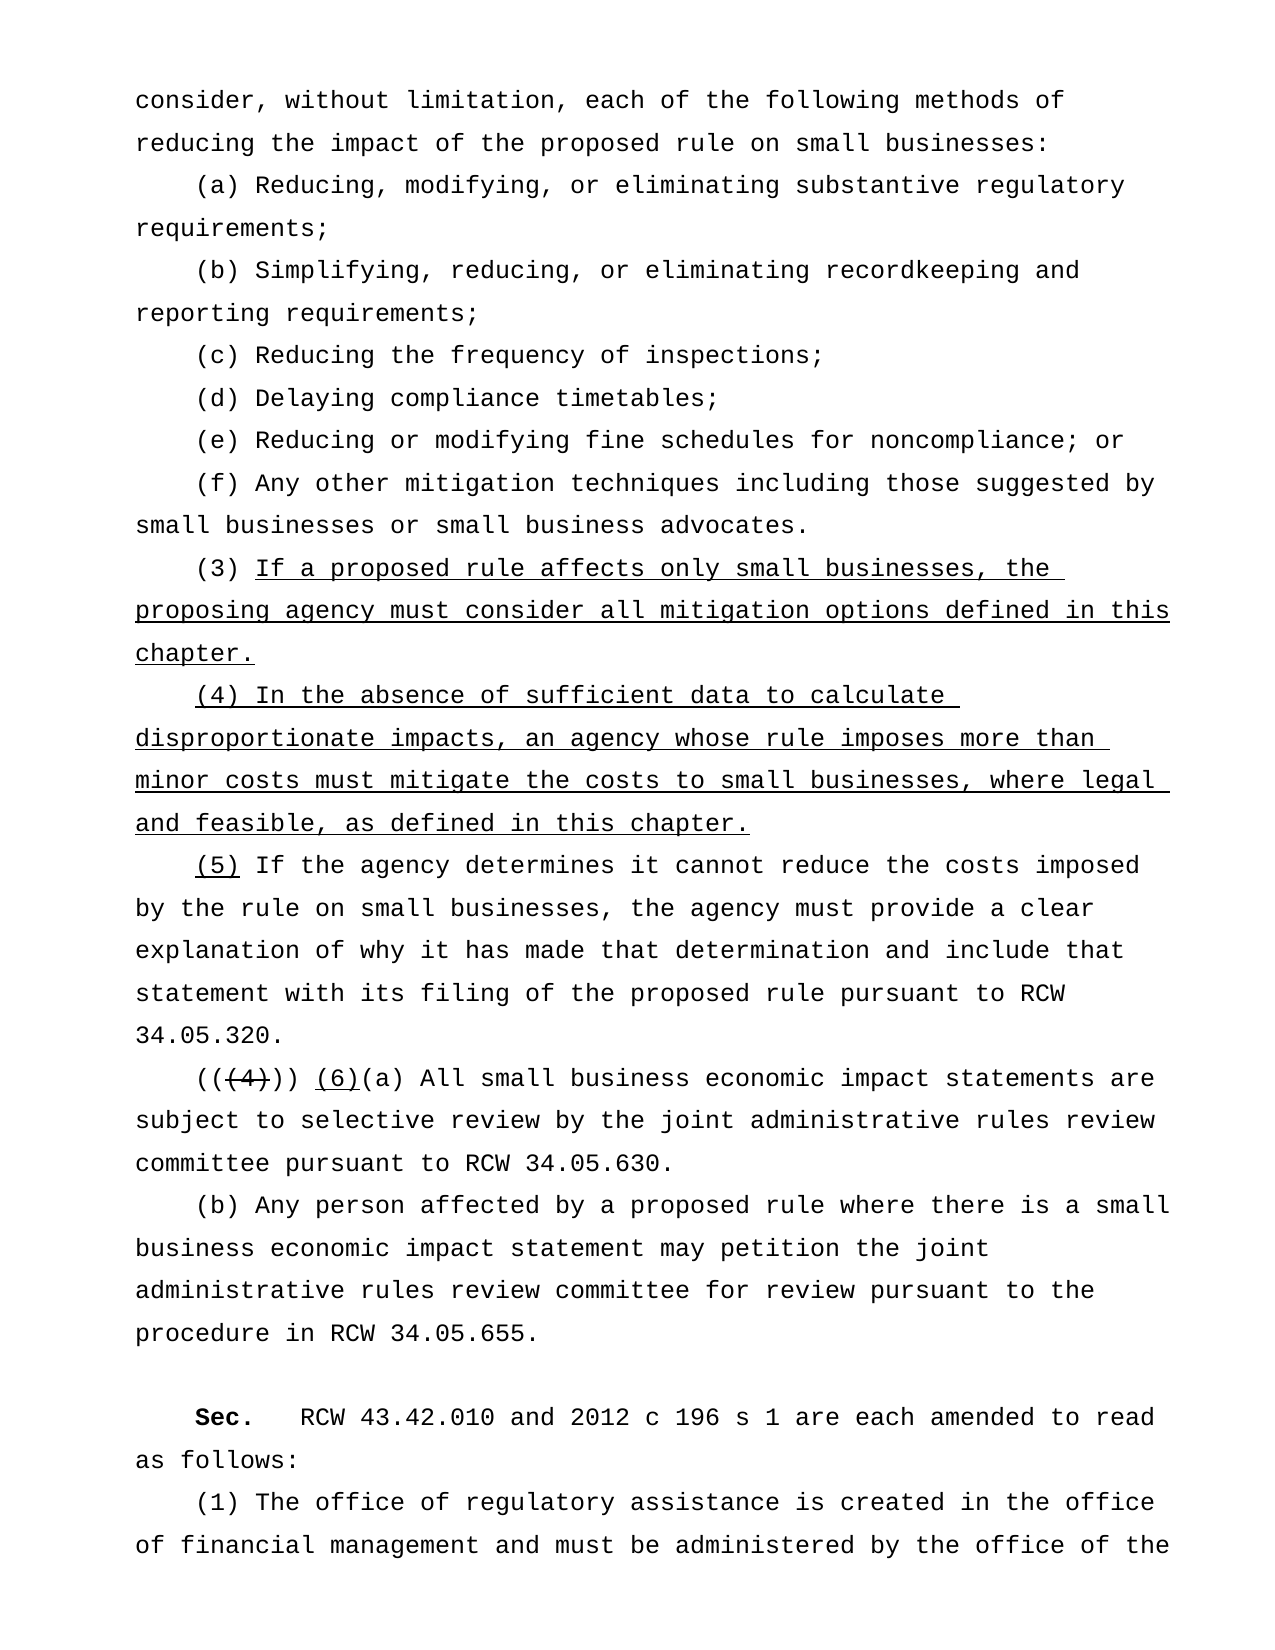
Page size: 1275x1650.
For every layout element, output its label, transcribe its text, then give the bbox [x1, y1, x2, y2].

text (((4))) (6)(a) All small business economic impact statements are subject to selective review by the joint administrative rules review committee pursuant to RCW 34.05.630. [135, 1052, 1170, 1180]
text (c) Reducing the frequency of inspections; [135, 330, 1170, 372]
text (b) Any person affected by a proposed rule where there is a small business economic impact statement may petition the joint administrative rules review committee for review pursuant to the procedure in RCW 34.05.655. [135, 1180, 1170, 1350]
text (3) If a proposed rule affects only small businesses, the proposing agency must consider all mitigation options defined in this chapter. [135, 623, 1170, 670]
text (f) Any other mitigation techniques including those suggested by small businesses or small business advocates. [135, 457, 1170, 542]
text (d) Delaying compliance timetables; [135, 372, 1170, 415]
text Sec. RCW 43.42.010 and 2012 c 196 s 1 are each amended to read as follows: [135, 1392, 1170, 1477]
text (e) Reducing or modifying fine schedules for noncompliance; or [135, 415, 1170, 457]
text (4) In the absence of sufficient data to calculate disproportionate impacts, an agency whose rule imposes more than minor costs must mitigate the costs to small businesses, where legal and feasible, as defined in this chapter. [135, 670, 1170, 791]
text (a) Reducing, modifying, or eliminating substantive regulatory requirements; [135, 160, 1170, 245]
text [135, 75, 1170, 160]
text (4) In the absence of sufficient data to calculate disproportionate impacts, an agency whose rule imposes more than minor costs must mitigate the costs to small businesses, where legal and feasible, as defined in this chapter. [135, 793, 1170, 840]
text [135, 1477, 1170, 1562]
text (3) If a proposed rule affects only small businesses, the proposing agency must consider all mitigation options defined in this chapter. [135, 542, 1170, 621]
text (5) If the agency determines it cannot reduce the costs imposed by the rule on small businesses, the agency must provide a clear explanation of why it has made that determination and include that statement with its filing of the proposed rule pursuant to RCW 34.05.320. [135, 840, 1170, 1052]
text (b) Simplifying, reducing, or eliminating recordkeeping and reporting requirements; [135, 245, 1170, 330]
